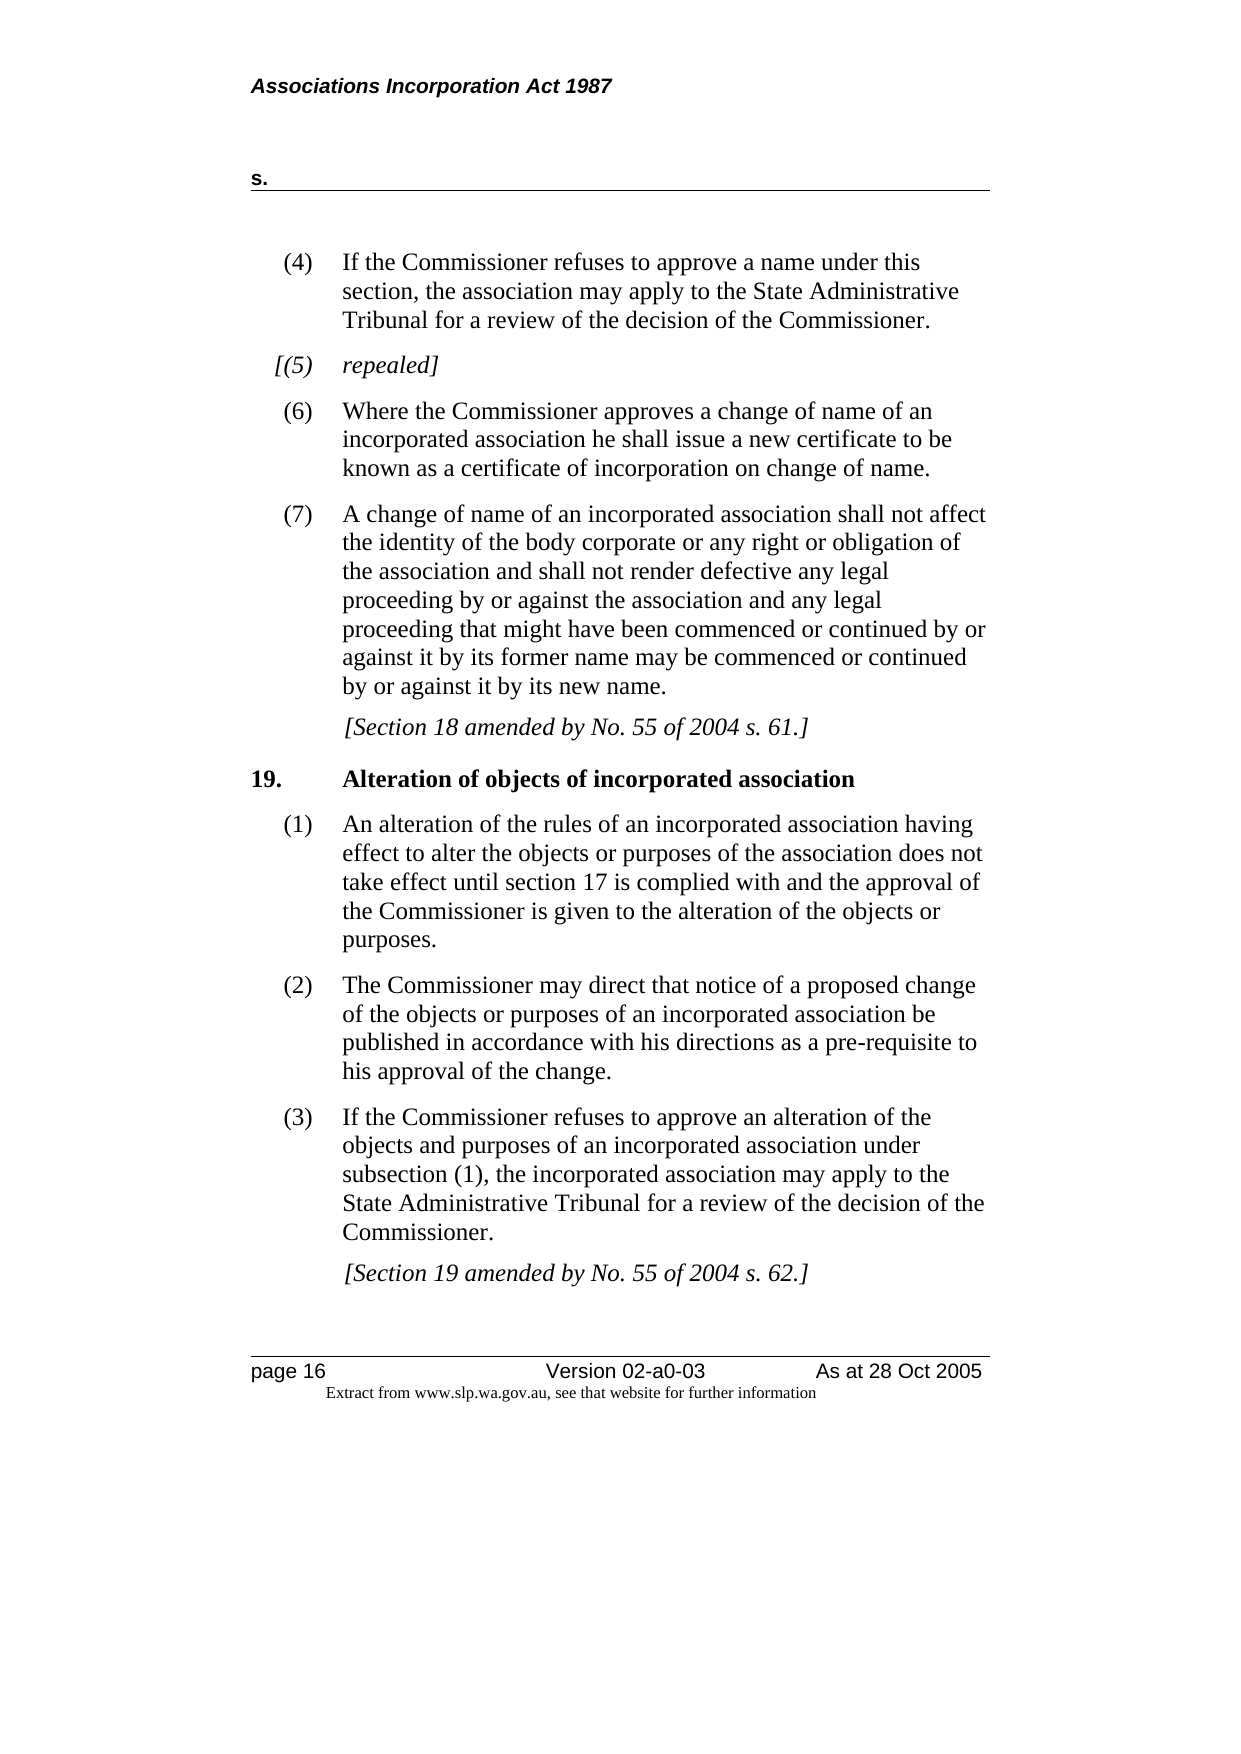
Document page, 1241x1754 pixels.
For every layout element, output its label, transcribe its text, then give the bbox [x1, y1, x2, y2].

text (4) If the Commissioner refuses to approve a name under this section, the association may apply to the State Administrative Tribunal for a review of the decision of the Commissioner. [251, 247, 990, 334]
text (1) An alteration of the rules of an incorporated association having effect to alter the objects or purposes of the association does not take effect until section 17 is complied with and the approval of the Commissioner is given to the alteration of the objects or purposes. [251, 809, 990, 953]
text [(5) repealed] [251, 350, 990, 379]
text (7) A change of name of an incorporated association shall not affect the identity of the body corporate or any right or obligation of the association and shall not render defective any legal proceeding by or against the association and any legal proceeding that might have been commenced or continued by or against it by its former name may be commenced or continued by or against it by its new name. [251, 499, 990, 700]
text (6) Where the Commissioner approves a change of name of an incorporated association he shall issue a new certificate to be known as a certificate of incorporation on change of name. [251, 396, 990, 482]
text (2) The Commissioner may direct that notice of a proposed change of the objects or purposes of an incorporated association be published in accordance with his directions as a pre-requisite to his approval of the change. [251, 970, 990, 1085]
text [Section 18 amended by No. 55 of 2004 s. 61.] [251, 712, 990, 741]
text [Section 19 amended by No. 55 of 2004 s. 62.] [251, 1258, 990, 1287]
subtitle 19. Alteration of objects of incorporated association [251, 764, 990, 793]
text (3) If the Commissioner refuses to approve an alteration of the objects and purposes of an incorporated association under subsection (1), the incorporated association may apply to the State Administrative Tribunal for a review of the decision of the Commissioner. [251, 1102, 990, 1245]
